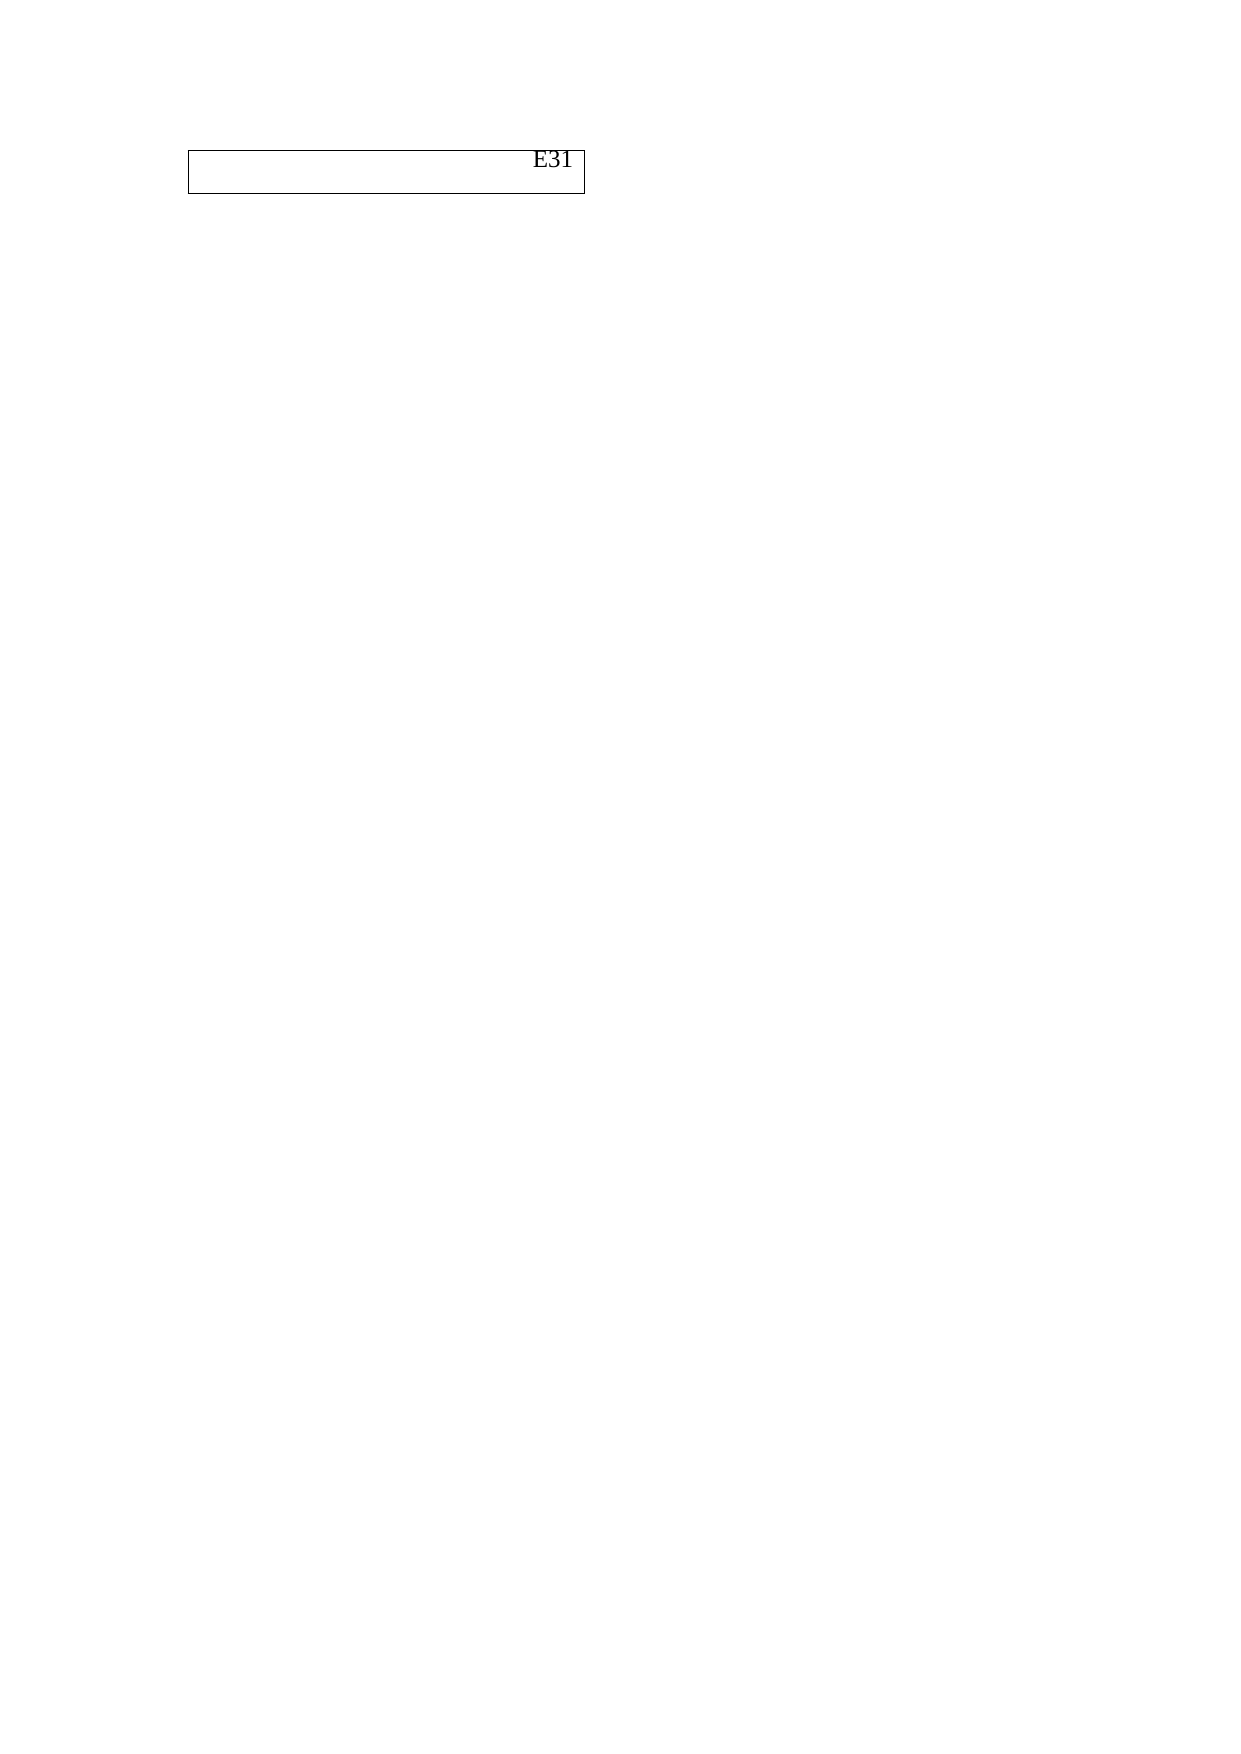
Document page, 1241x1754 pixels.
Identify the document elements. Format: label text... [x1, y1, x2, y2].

table_cell E31 [189, 151, 584, 193]
